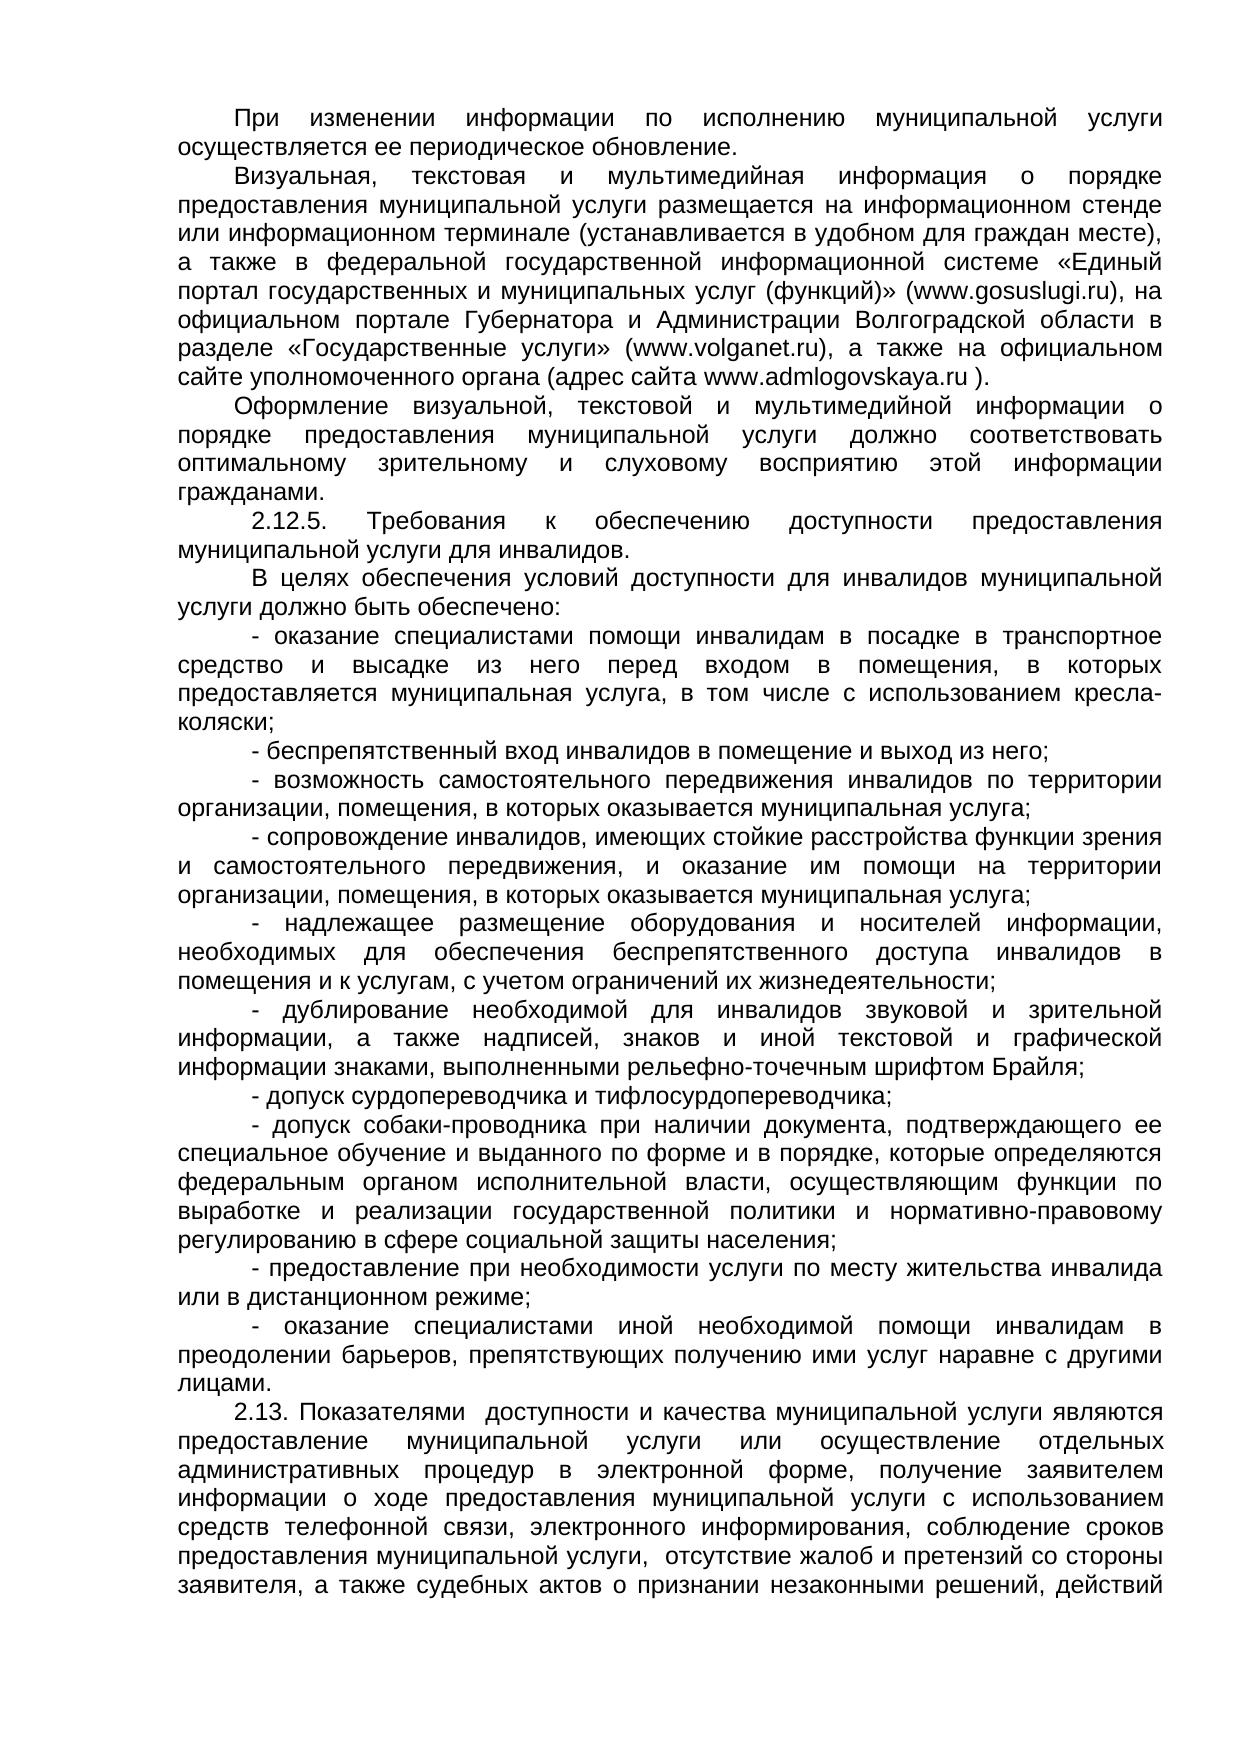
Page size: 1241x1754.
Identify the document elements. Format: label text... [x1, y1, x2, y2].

text - беспрепятственный вход инвалидов в помещение и выход из него; [177, 736, 1163, 765]
text 2.12.5. Требования к обеспечению доступности предоставления муниципальной услуги для инвалидов. [177, 506, 1163, 563]
text - допуск сурдопереводчика и тифлосурдопереводчика; [177, 1081, 1163, 1110]
text Визуальная, текстовая и мультимедийная информация о порядке предоставления муниципальной услуги размещается на информационном стенде или информационном терминале (устанавливается в удобном для граждан месте), а также в федеральной государственной информационной системе «Единый портал государственных и муниципальных услуг (функций)» (www.gosuslugi.ru), на официальном портале Губернатора и Администрации Волгоградской области в разделе «Государственные услуги» (www.volganet.ru), а также на официальном сайте уполномоченного органа (адрес сайта www.admlogovskaya.ru ). [177, 161, 1163, 391]
text - сопровождение инвалидов, имеющих стойкие расстройства функции зрения и самостоятельного передвижения, и оказание им помощи на территории организации, помещения, в которых оказывается муниципальная услуга; [177, 822, 1163, 908]
text - дублирование необходимой для инвалидов звуковой и зрительной информации, а также надписей, знаков и иной текстовой и графической информации знаками, выполненными рельефно-точечным шрифтом Брайля; [177, 995, 1163, 1081]
text При изменении информации по исполнению муниципальной услуги осуществляется ее периодическое обновление. [177, 103, 1163, 161]
text Оформление визуальной, текстовой и мультимедийной информации о порядке предоставления муниципальной услуги должно соответствовать оптимальному зрительному и слуховому восприятию этой информации гражданами. [177, 391, 1163, 506]
text - предоставление при необходимости услуги по месту жительства инвалида или в дистанционном режиме; [177, 1253, 1163, 1311]
text - оказание специалистами иной необходимой помощи инвалидам в преодолении барьеров, препятствующих получению ими услуг наравне с другими лицами. [177, 1311, 1163, 1397]
text - возможность самостоятельного передвижения инвалидов по территории организации, помещения, в которых оказывается муниципальная услуга; [177, 765, 1163, 822]
text - надлежащее размещение оборудования и носителей информации, необходимых для обеспечения беспрепятственного доступа инвалидов в помещения и к услугам, с учетом ограничений их жизнедеятельности; [177, 908, 1163, 995]
text - допуск собаки-проводника при наличии документа, подтверждающего ее специальное обучение и выданного по форме и в порядке, которые определяются федеральным органом исполнительной власти, осуществляющим функции по выработке и реализации государственной политики и нормативно-правовому регулированию в сфере социальной защиты населения; [177, 1110, 1163, 1253]
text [177, 1397, 1165, 1598]
text В целях обеспечения условий доступности для инвалидов муниципальной услуги должно быть обеспечено: [177, 563, 1163, 621]
text - оказание специалистами помощи инвалидам в посадке в транспортное средство и высадке из него перед входом в помещения, в которых предоставляется муниципальная услуга, в том числе с использованием кресла-коляски; [177, 621, 1163, 736]
